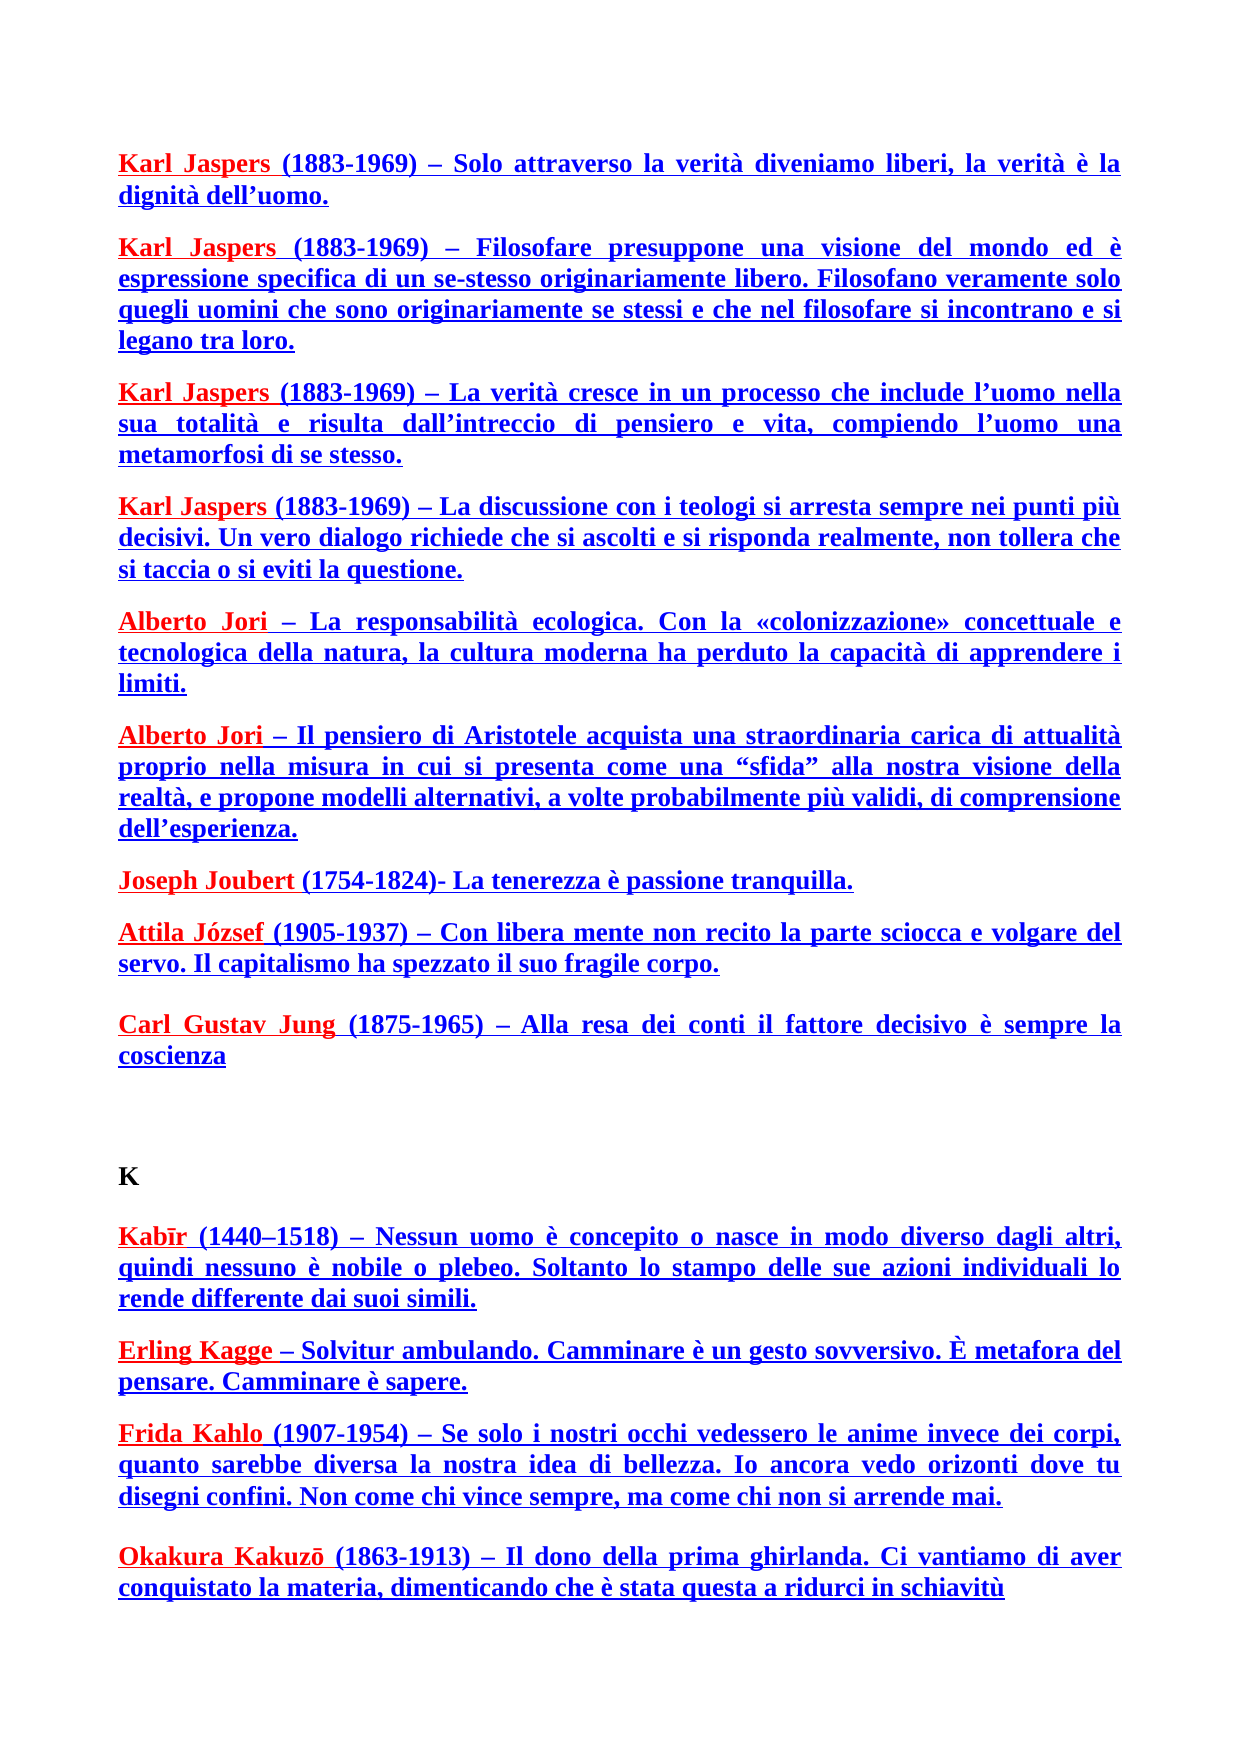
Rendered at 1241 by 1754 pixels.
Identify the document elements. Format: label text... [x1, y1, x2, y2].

subtitle Karl Jaspers (1883-1969) – Filosofare presuppone una visione del mondo ed è espressione specifica di un se-stesso originariamente libero. Filosofano veramente solo quegli uomini che sono originariamente se stessi e che nel filosofare si incontrano e si legano tra loro. [118, 291, 1122, 320]
subtitle Karl Jaspers (1883-1969) – Filosofare presuppone una visione del mondo ed è espressione specifica di un se-stesso originariamente libero. Filosofano veramente solo quegli uomini che sono originariamente se stessi e che nel filosofare si incontrano e si legano tra loro. [118, 259, 1122, 289]
subtitle Attila József (1905-1937) – Con libera mente non recito la parte sciocca e volgare del servo. Il capitalismo ha spezzato il suo fragile corpo. [118, 945, 1122, 979]
subtitle Joseph Joubert (1754-1824)- La tenerezza è passione tranquilla. [118, 864, 1122, 896]
subtitle Okakura Kakuzō (1863-1913) – Il dono della prima ghirlanda. Ci vantiamo di aver conquistato la materia, dimenticando che è stata questa a ridurci in schiavitù [118, 1568, 1122, 1602]
subtitle Alberto Jori – Il pensiero di Aristotele acquista una straordinaria carica di attualità proprio nella misura in cui si presenta come una “sfida” alla nostra visione della realtà, e propone modelli alternativi, a volte probabilmente più validi, di comprensione dell’esperienza. [118, 719, 1122, 746]
text Karl Jaspers (1883-1969) – La discussione con i teologi si arresta sempre nei punti più decisivi. Un vero dialogo richiede che si ascolti e si risponda realmente, non tollera che si taccia o si eviti la questione. [118, 490, 1122, 584]
subtitle Frida Kahlo (1907-1954) – Se solo i nostri occhi vedessero le anime invece dei corpi, quanto sarebbe diversa la nostra idea di bellezza. Io ancora vedo orizonti dove tu disegni confini. Non come chi vince sempre, ma come chi non si arrende mai. [118, 1477, 1122, 1511]
subtitle Erling Kagge – Solvitur ambulando. Camminare è un gesto sovversivo. È metafora del pensare. Camminare è sapere. [118, 1334, 1122, 1361]
subtitle Kabīr (1440–1518) – Nessun uomo è concepito o nasce in modo diverso dagli altri, quindi nessuno è nobile o plebeo. Soltanto lo stampo delle sue azioni individuali lo rende differente dai suoi simili. [118, 1220, 1122, 1247]
subtitle K [118, 1159, 1122, 1191]
text Karl Jaspers (1883-1969) – La verità cresce in un processo che include l’uomo nella sua totalità e risulta dall’intreccio di pensiero e vita, compiendo l’uomo una metamorfosi di se stesso. [118, 376, 1122, 403]
subtitle Alberto Jori – Il pensiero di Aristotele acquista una straordinaria carica di attualità proprio nella misura in cui si presenta come una “sfida” alla nostra visione della realtà, e propone modelli alternativi, a volte probabilmente più validi, di comprensione dell’esperienza. [118, 748, 1122, 843]
subtitle Carl Gustav Jung (1875-1965) – Alla resa dei conti il fattore decisivo è sempre la coscienza [118, 1036, 1122, 1070]
subtitle Carl Gustav Jung (1875-1965) – Alla resa dei conti il fattore decisivo è sempre la coscienza [118, 1008, 1122, 1035]
subtitle Kabīr (1440–1518) – Nessun uomo è concepito o nasce in modo diverso dagli altri, quindi nessuno è nobile o plebeo. Soltanto lo stampo delle sue azioni individuali lo rende differente dai suoi simili. [118, 1248, 1122, 1313]
subtitle Okakura Kakuzō (1863-1913) – Il dono della prima ghirlanda. Ci vantiamo di aver conquistato la materia, dimenticando che è stata questa a ridurci in schiavitù [118, 1540, 1122, 1567]
subtitle Alberto Jori – La responsabilità ecologica. Con la «colonizzazione» concettuale e tecnologica della natura, la cultura moderna ha perduto la capacità di apprendere i limiti. [118, 605, 1122, 632]
subtitle Alberto Jori – La responsabilità ecologica. Con la «colonizzazione» concettuale e tecnologica della natura, la cultura moderna ha perduto la capacità di apprendere i limiti. [118, 633, 1122, 663]
subtitle Karl Jaspers (1883-1969) – Solo attraverso la verità diveniamo liberi, la verità è la dignità dell’uomo. [118, 148, 1122, 210]
subtitle Karl Jaspers (1883-1969) – Filosofare presuppone una visione del mondo ed è espressione specifica di un se-stesso originariamente libero. Filosofano veramente solo quegli uomini che sono originariamente se stessi e che nel filosofare si incontrano e si legano tra loro. [118, 231, 1122, 258]
subtitle Attila József (1905-1937) – Con libera mente non recito la parte sciocca e volgare del servo. Il capitalismo ha spezzato il suo fragile corpo. [118, 916, 1122, 943]
text Karl Jaspers (1883-1969) – La verità cresce in un processo che include l’uomo nella sua totalità e risulta dall’intreccio di pensiero e vita, compiendo l’uomo una metamorfosi di se stesso. [118, 405, 1122, 434]
subtitle Karl Jaspers (1883-1969) – Filosofare presuppone una visione del mondo ed è espressione specifica di un se-stesso originariamente libero. Filosofano veramente solo quegli uomini che sono originariamente se stessi e che nel filosofare si incontrano e si legano tra loro. [118, 322, 1122, 355]
subtitle Alberto Jori – La responsabilità ecologica. Con la «colonizzazione» concettuale e tecnologica della natura, la cultura moderna ha perduto la capacità di apprendere i limiti. [118, 664, 1122, 698]
subtitle Erling Kagge – Solvitur ambulando. Camminare è un gesto sovversivo. È metafora del pensare. Camminare è sapere. [118, 1363, 1122, 1396]
text Karl Jaspers (1883-1969) – La verità cresce in un processo che include l’uomo nella sua totalità e risulta dall’intreccio di pensiero e vita, compiendo l’uomo una metamorfosi di se stesso. [118, 436, 1122, 469]
subtitle Frida Kahlo (1907-1954) – Se solo i nostri occhi vedessero le anime invece dei corpi, quanto sarebbe diversa la nostra idea di bellezza. Io ancora vedo orizonti dove tu disegni confini. Non come chi vince sempre, ma come chi non si arrende mai. [118, 1417, 1122, 1476]
